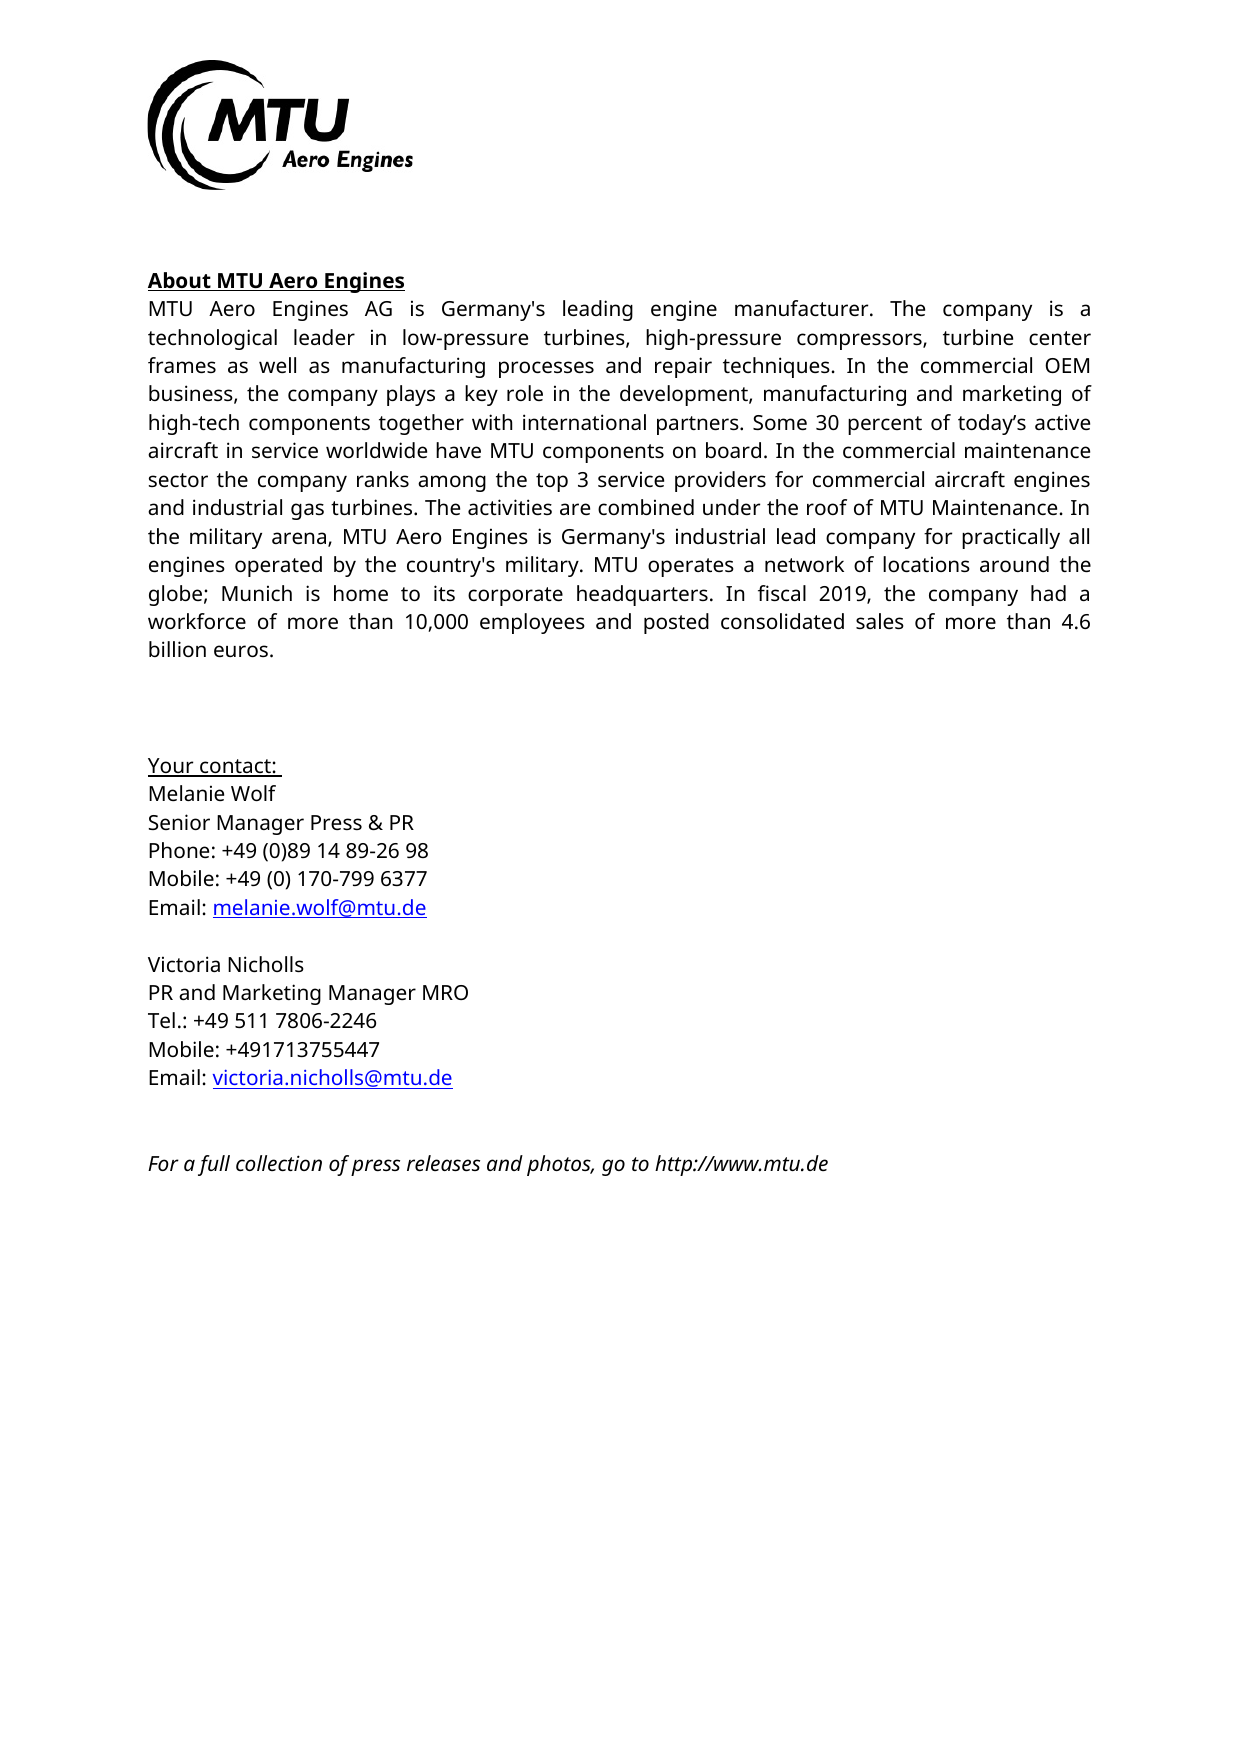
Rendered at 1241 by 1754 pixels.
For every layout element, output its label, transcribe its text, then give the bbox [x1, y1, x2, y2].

text Melanie Wolf [148, 779, 1122, 808]
text Your contact: [148, 750, 1122, 779]
text PR and Marketing Manager MRO [148, 978, 1033, 1007]
text For a full collection of press releases and photos, go to http://www.mtu.de [148, 1149, 1019, 1178]
text About MTU Aero Engines [148, 266, 1093, 294]
text Email: victoria.nicholls@mtu.de [148, 1063, 1033, 1092]
text Phone: +49 (0)89 14 89-26 98 [148, 836, 1122, 864]
text Victoria Nicholls [148, 950, 1033, 978]
text Email: melanie.wolf@mtu.de [148, 893, 1122, 921]
text Senior Manager Press & PR [148, 808, 1122, 836]
text Tel.: +49 511 7806-2246 [148, 1007, 1033, 1035]
text Mobile: +491713755447 [148, 1035, 1033, 1063]
text MTU Aero Engines AG is Germany's leading engine manufacturer. The company is a technological leader in low-pressure turbines, high-pressure compressors, turbine center frames as well as manufacturing processes and repair techniques. In the commercial OEM business, the company plays a key role in the development, manufacturing and marketing of high-tech components together with international partners. Some 30 percent of today’s active aircraft in service worldwide have MTU components on board. In the commercial maintenance sector the company ranks among the top 3 service providers for commercial aircraft engines and industrial gas turbines. The activities are combined under the roof of MTU Maintenance. In the military arena, MTU Aero Engines is Germany's industrial lead company for practically all engines operated by the country's military. MTU operates a network of locations around the globe; Munich is home to its corporate headquarters. In fiscal 2019, the company had a workforce of more than 10,000 employees and posted consolidated sales of more than 4.6 billion euros. [148, 294, 1093, 664]
text Mobile: +49 (0) 170-799 6377 [148, 864, 1122, 893]
picture [147, 60, 413, 190]
